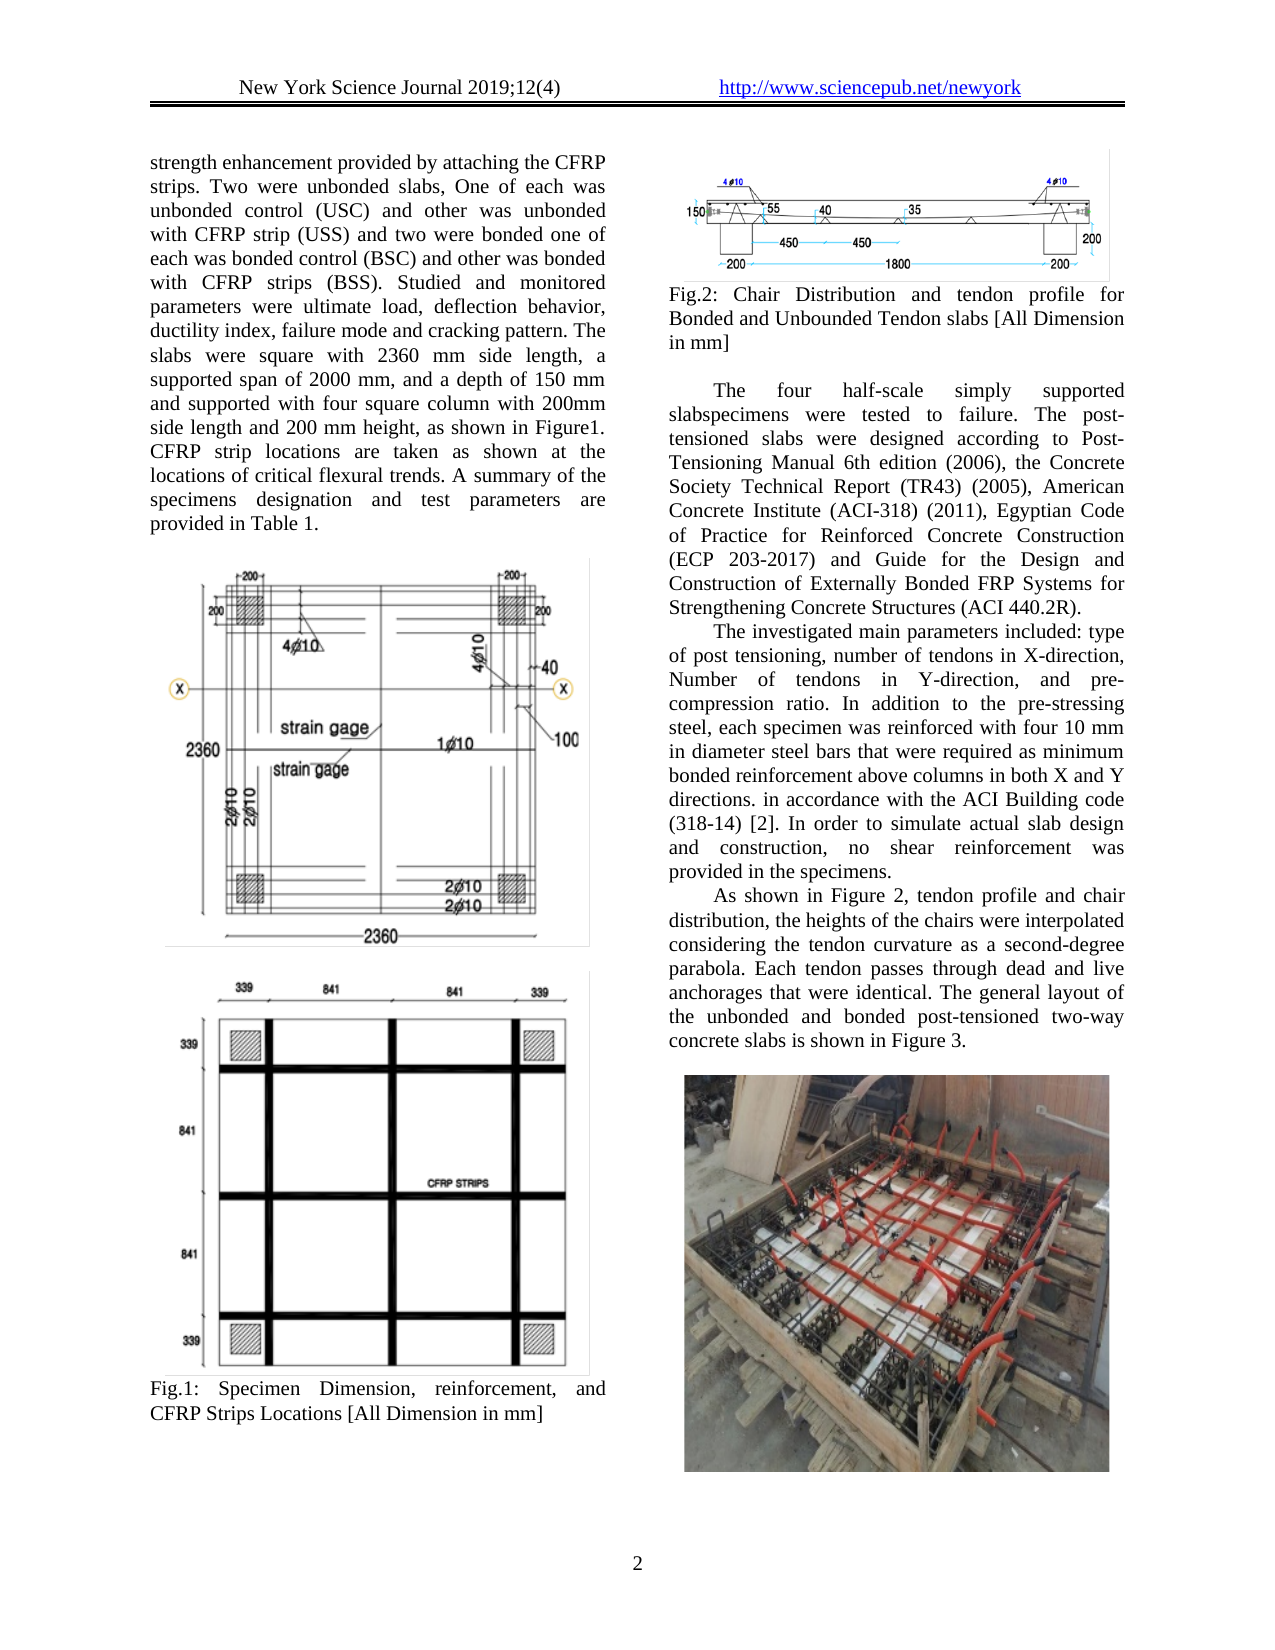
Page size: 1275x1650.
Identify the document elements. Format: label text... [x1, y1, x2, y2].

text Fig.2: Chair Distribution and tendon profile for Bonded and Unbounded Tendon slabs [All Dimension in mm] [669, 282, 1125, 354]
picture [684, 149, 1110, 282]
text As shown in Figure 2, tendon profile and chair distribution, the heights of the chairs were interpolated considering the tendon curvature as a second-degree parabola. Each tendon passes through dead and live anchorages that were identical. The general layout of the unbonded and bonded post-tensioned two-way concrete slabs is shown in Figure 3. [669, 883, 1125, 1052]
picture [684, 1075, 1110, 1472]
picture [165, 971, 591, 1377]
text Fig.1: Specimen Dimension, reinforcement, and CFRP Strips Locations [All Dimension in mm] [150, 1376, 606, 1424]
text The investigated main parameters included: type of post tensioning, number of tendons in X-direction, Number of tendons in Y-direction, and pre-compression ratio. In addition to the pre-stressing steel, each specimen was reinforced with four 10 mm in diameter steel bars that were required as minimum bonded reinforcement above columns in both X and Y directions. in accordance with the ACI Building code (318-14) [2]. In order to simulate actual slab design and construction, no shear reinforcement was provided in the specimens. [669, 619, 1125, 883]
text The four half-scale simply supported slabspecimens were tested to failure. The post-tensioned slabs were designed according to Post-Tensioning Manual 6th edition (2006), the Concrete Society Technical Report (TR43) (2005), American Concrete Institute (ACI-318) (2011), Egyptian Code of Practice for Reinforced Concrete Construction (ECP 203-2017) and Guide for the Design and Construction of Externally Bonded FRP Systems for Strengthening Concrete Structures (ACI 440.2R). [669, 378, 1125, 619]
picture [165, 558, 591, 948]
